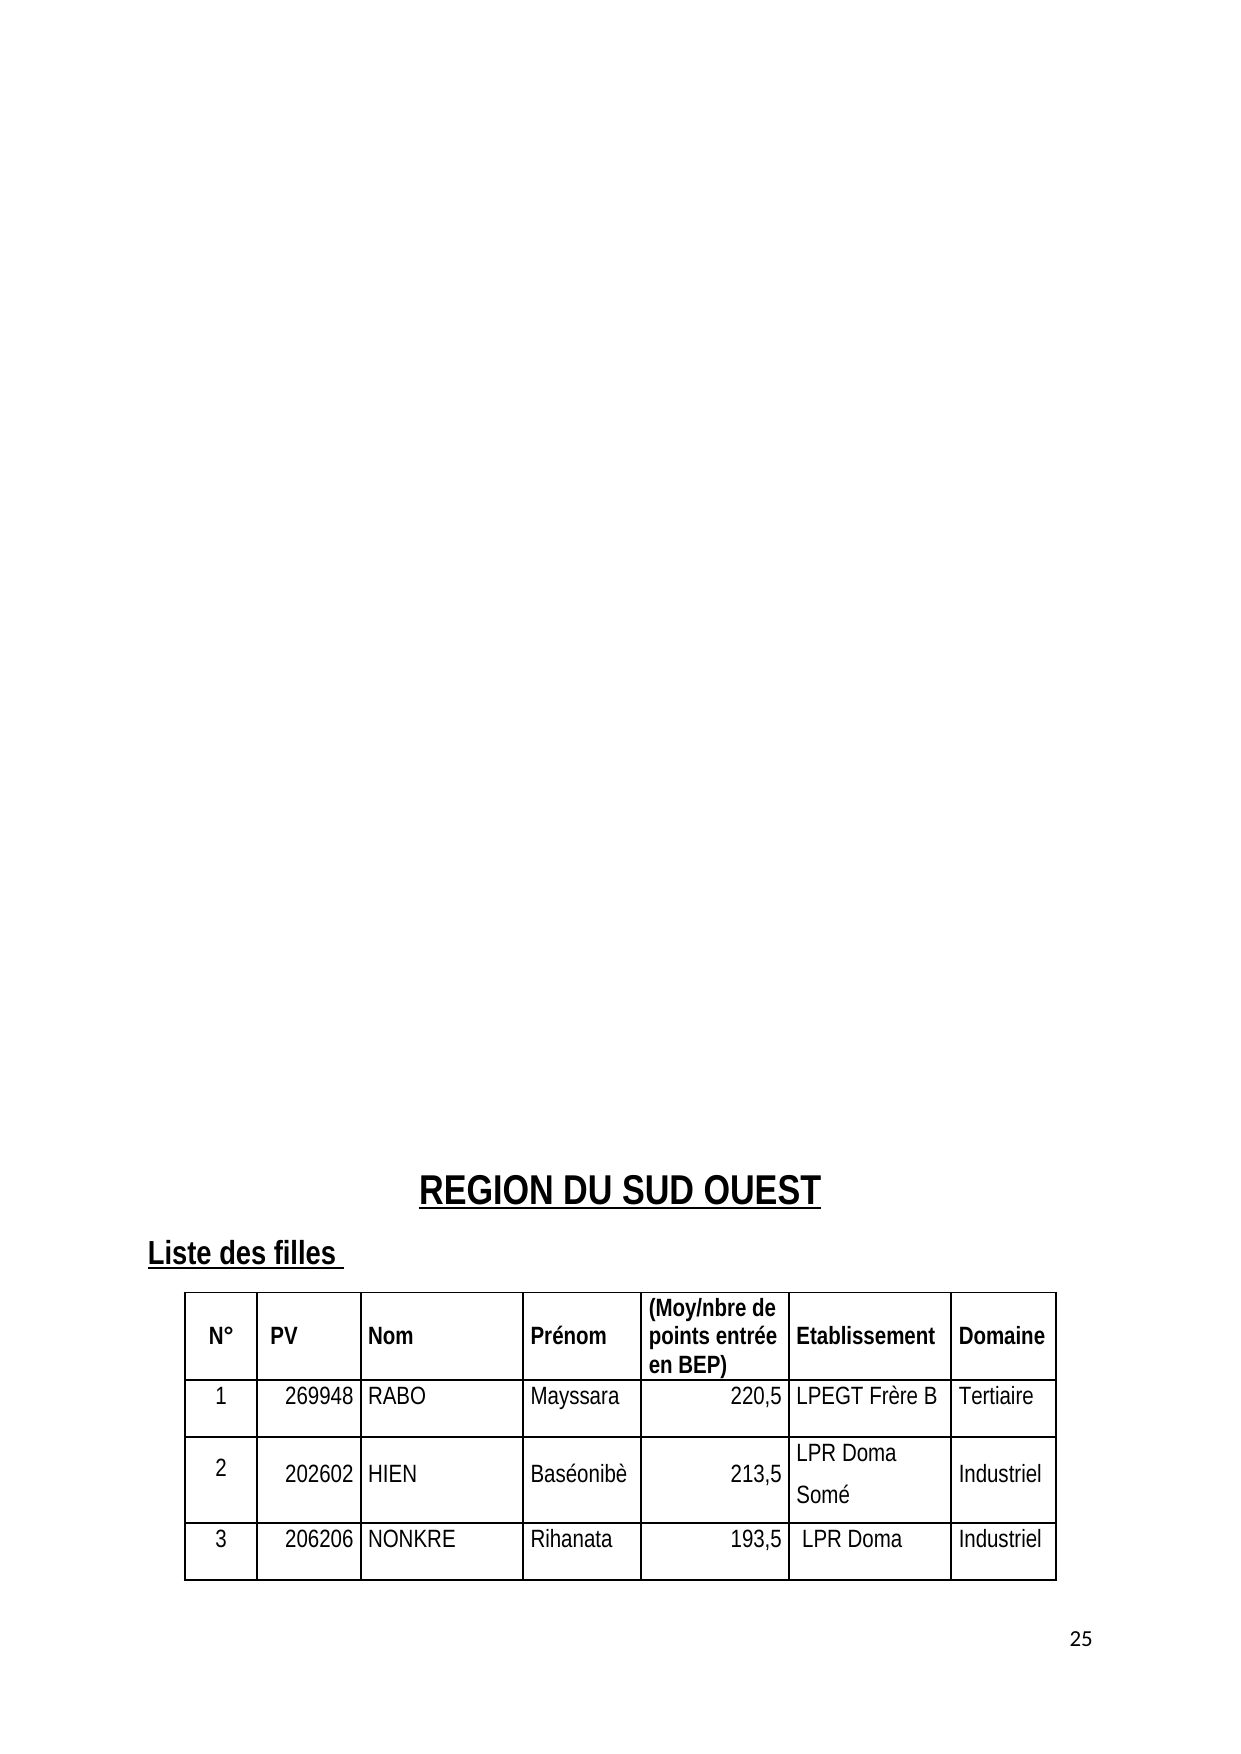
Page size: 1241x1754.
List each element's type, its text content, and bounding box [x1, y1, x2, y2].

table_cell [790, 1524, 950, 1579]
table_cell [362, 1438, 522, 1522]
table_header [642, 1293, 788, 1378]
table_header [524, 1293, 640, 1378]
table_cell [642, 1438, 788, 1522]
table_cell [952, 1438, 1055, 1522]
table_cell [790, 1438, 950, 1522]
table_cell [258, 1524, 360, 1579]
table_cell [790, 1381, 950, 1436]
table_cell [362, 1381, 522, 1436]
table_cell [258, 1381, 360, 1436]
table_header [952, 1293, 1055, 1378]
text Liste des filles [148, 1234, 1092, 1272]
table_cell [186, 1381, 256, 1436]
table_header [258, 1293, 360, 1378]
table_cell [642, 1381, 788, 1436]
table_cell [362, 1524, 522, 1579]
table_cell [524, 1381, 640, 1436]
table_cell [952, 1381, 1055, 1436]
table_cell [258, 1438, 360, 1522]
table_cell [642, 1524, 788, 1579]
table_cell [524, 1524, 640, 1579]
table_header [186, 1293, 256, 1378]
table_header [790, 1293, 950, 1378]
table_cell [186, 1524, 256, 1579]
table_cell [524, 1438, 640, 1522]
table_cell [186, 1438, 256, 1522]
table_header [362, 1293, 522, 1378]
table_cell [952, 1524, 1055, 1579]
text REGION DU SUD OUEST [148, 1165, 1092, 1213]
